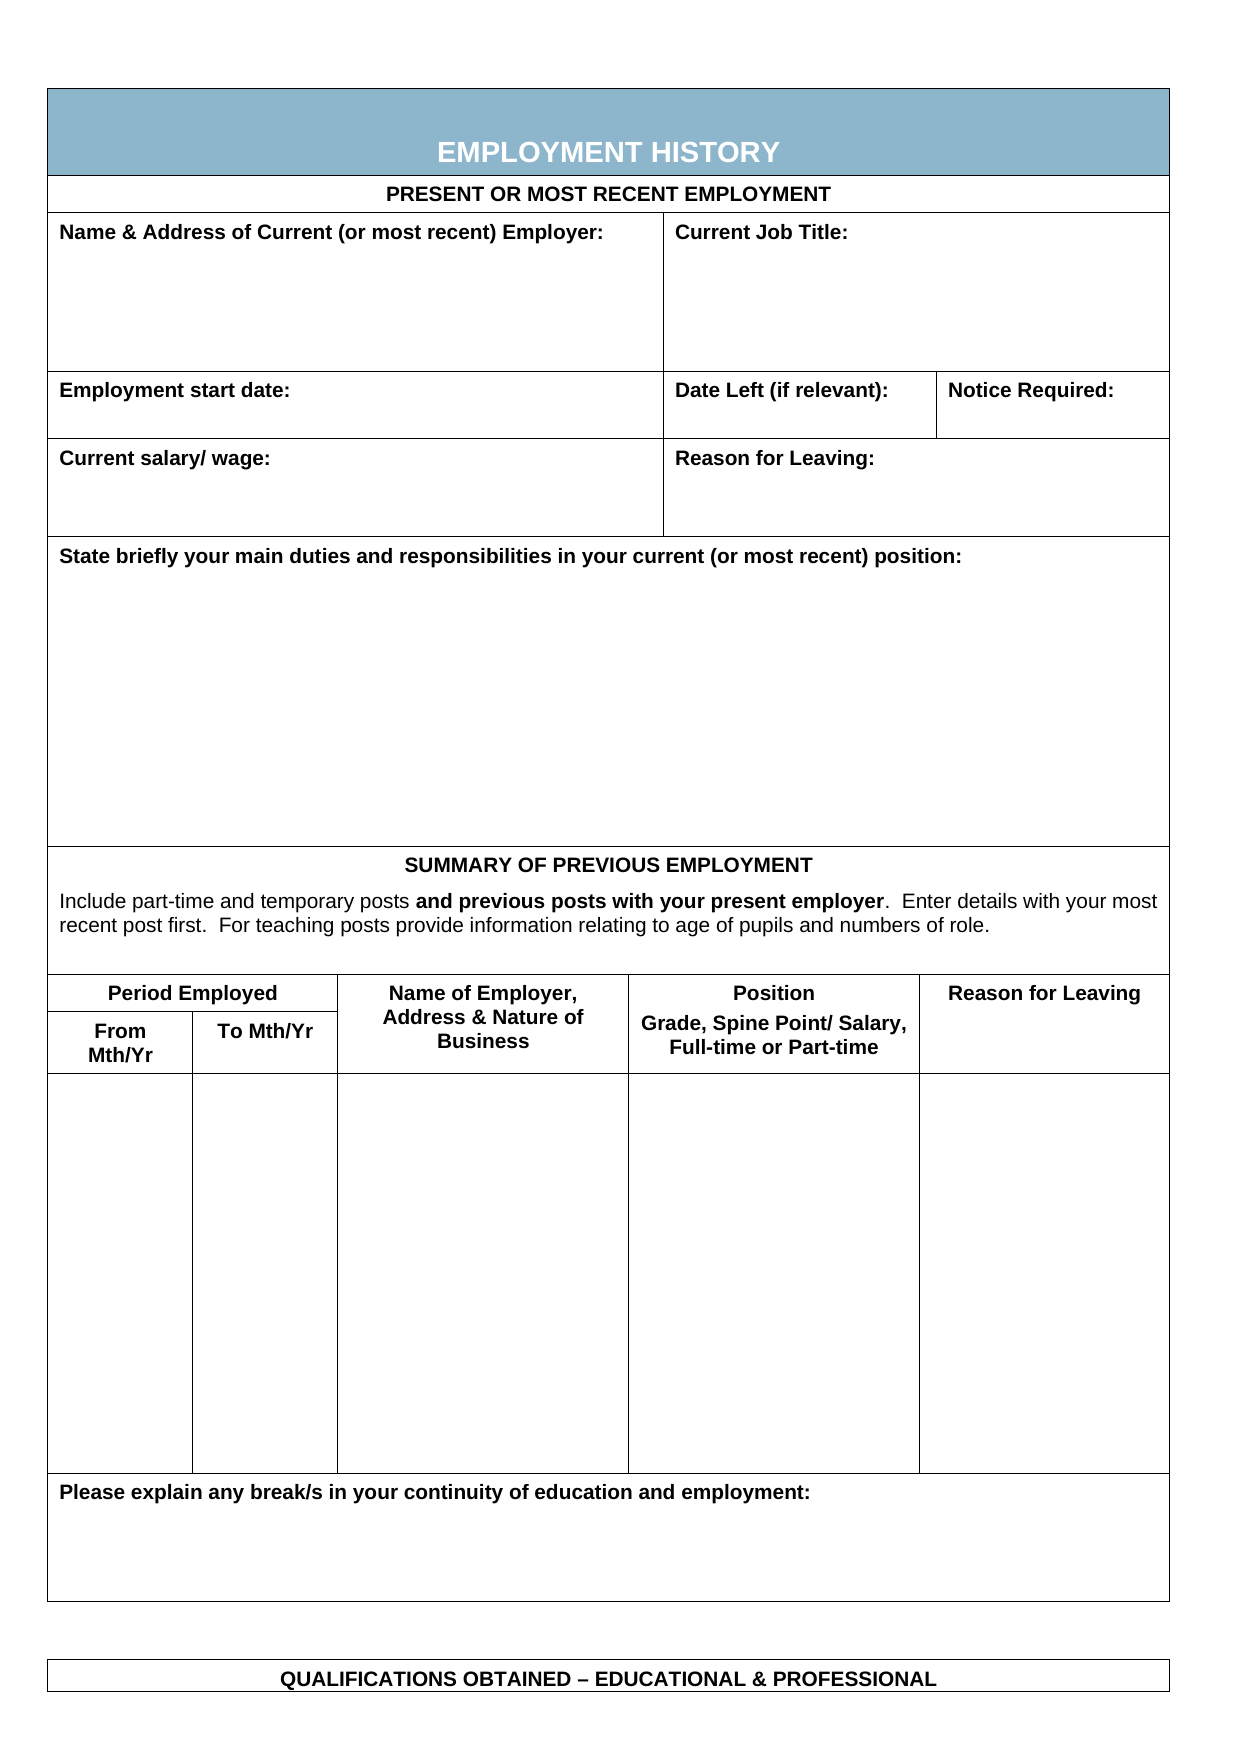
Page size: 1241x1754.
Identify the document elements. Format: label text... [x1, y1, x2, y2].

table_cell Reason for Leaving [920, 975, 1169, 1073]
table_cell [920, 1074, 1169, 1473]
table_cell PRESENT OR MOST RECENT EMPLOYMENT [48, 176, 1169, 212]
table_cell Period Employed [48, 975, 337, 1011]
table_cell [629, 1074, 919, 1473]
table_cell Name of Employer, Address & Nature of Business [338, 975, 628, 1073]
table_cell SUMMARY OF PREVIOUS EMPLOYMENT [48, 847, 1169, 883]
table_cell Date Left (if relevant): [664, 372, 936, 438]
table_cell Name & Address of Current (or most recent) Employer: [48, 213, 663, 371]
table_cell [193, 1074, 337, 1473]
table_cell From Mth/Yr [48, 1012, 192, 1073]
table_cell Employment start date: [48, 372, 663, 438]
table_cell Reason for Leaving: [664, 439, 1169, 536]
table_cell Position Grade, Spine Point/ Salary, Full-time or Part-time [629, 975, 919, 1073]
table_header EMPLOYMENT HISTORY [48, 89, 1169, 175]
table_cell Current Job Title: [664, 213, 1169, 371]
table_cell Include part-time and temporary posts and previous posts with your present employer. Enter details with your most recent post first. For teaching posts provide information relating to age of pupils and numbers of role. [48, 883, 1169, 974]
table_cell Notice Required: [937, 372, 1169, 438]
table_cell [48, 1074, 192, 1473]
table_cell To Mth/Yr [193, 1012, 337, 1073]
table_cell [338, 1074, 628, 1473]
table_cell Current salary/ wage: [48, 439, 663, 536]
table_cell State briefly your main duties and responsibilities in your current (or most recent) position: [48, 537, 1169, 846]
table_cell Please explain any break/s in your continuity of education and employment: [48, 1474, 1169, 1601]
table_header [48, 1660, 1169, 1691]
